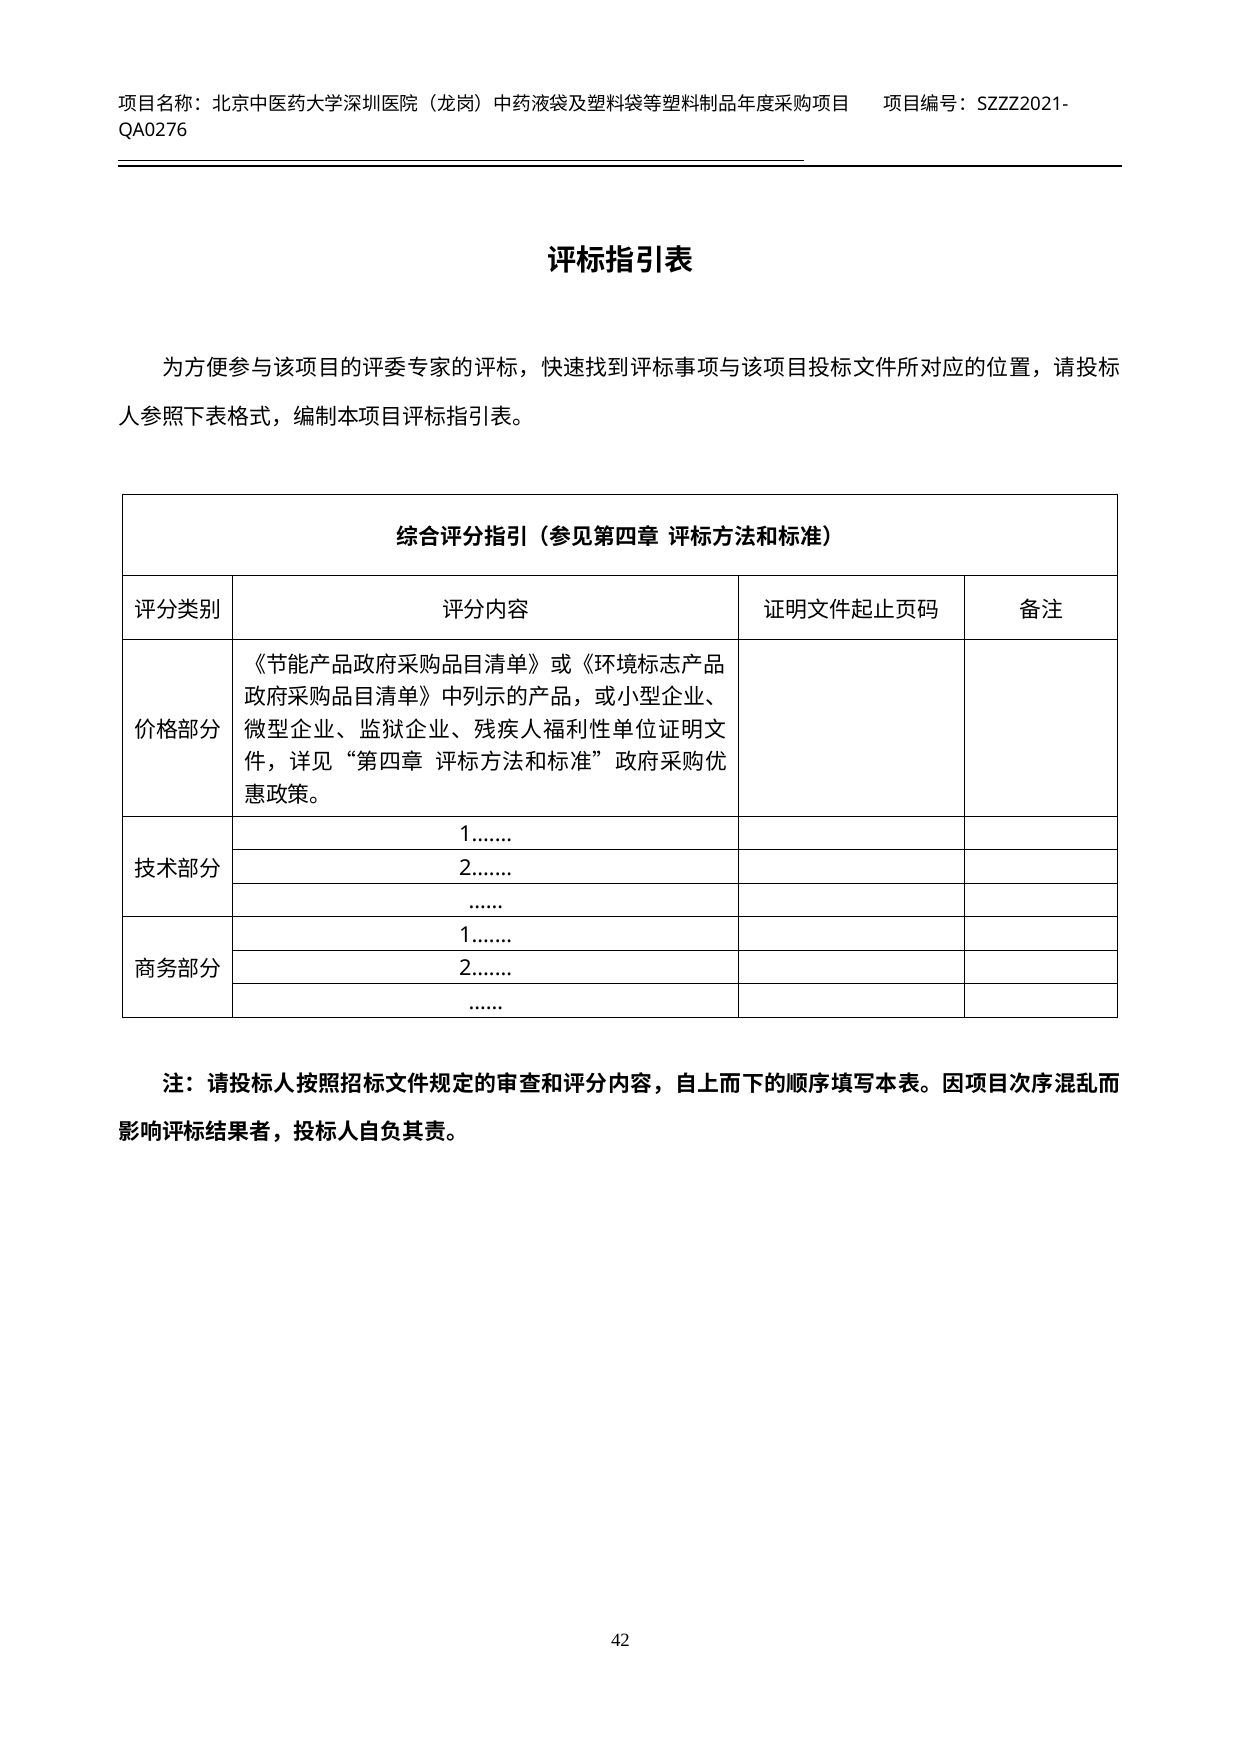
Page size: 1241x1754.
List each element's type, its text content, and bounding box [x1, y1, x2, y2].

table_cell [965, 951, 1117, 983]
table_header 综合评分指引（参见第四章 评标方法和标准） [123, 495, 1117, 575]
table_cell [965, 850, 1117, 883]
text 注：请投标人按照招标文件规定的审查和评分内容，自上而下的顺序填写本表。因项目次序混乱而影响评标结果者，投标人自负其责。 [118, 1065, 1122, 1146]
table_cell 商务部分 [123, 917, 232, 1017]
table_cell 1.…… [233, 817, 738, 849]
table_cell [739, 884, 964, 916]
text 为方便参与该项目的评委专家的评标，快速找到评标事项与该项目投标文件所对应的位置，请投标人参照下表格式，编制本项目评标指引表。 [118, 350, 1122, 431]
table_cell 技术部分 [123, 817, 232, 916]
table_cell [739, 984, 964, 1017]
table_cell [739, 850, 964, 883]
table_cell [739, 917, 964, 950]
subtitle 评标指引表 [118, 225, 1122, 290]
table_cell …… [233, 884, 738, 916]
table_cell [965, 917, 1117, 950]
table_cell [965, 884, 1117, 916]
table_cell 2.…… [233, 951, 738, 983]
table_cell 评分内容 [233, 576, 738, 639]
table_cell …… [233, 984, 738, 1017]
table_cell 证明文件起止页码 [739, 576, 964, 639]
table_cell [739, 951, 964, 983]
table_cell [965, 817, 1117, 849]
table_cell 《节能产品政府采购品目清单》或《环境标志产品政府采购品目清单》中列示的产品，或小型企业、微型企业、监狱企业、残疾人福利性单位证明文件，详见“第四章 评标方法和标准”政府采购优惠政策。 [233, 640, 738, 816]
table_cell 备注 [965, 576, 1117, 639]
table_cell [965, 984, 1117, 1017]
table_cell [739, 817, 964, 849]
table_cell [965, 640, 1117, 816]
table_cell [739, 640, 964, 816]
table_cell 2.…… [233, 850, 738, 883]
table_cell 1.…… [233, 917, 738, 950]
table_cell 评分类别 [123, 576, 232, 639]
table_cell 价格部分 [123, 640, 232, 816]
